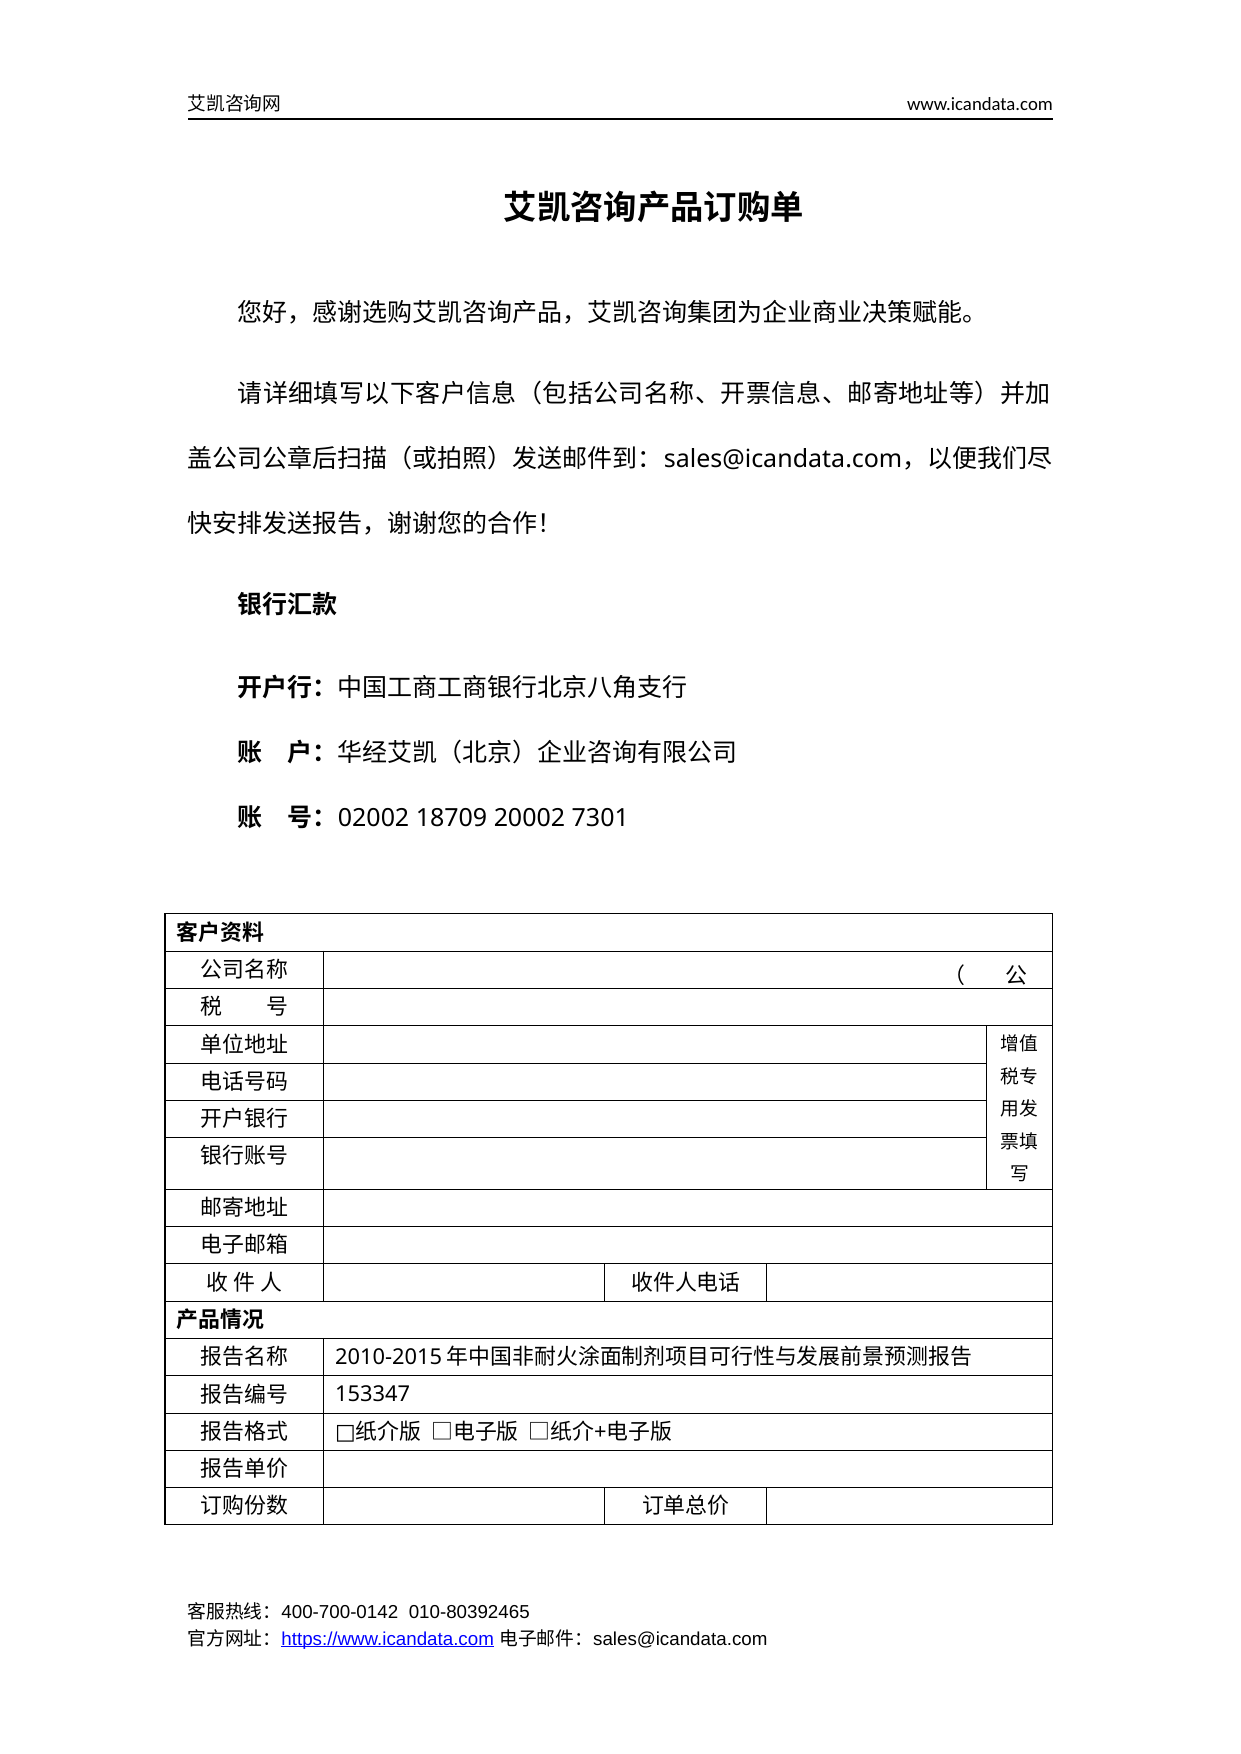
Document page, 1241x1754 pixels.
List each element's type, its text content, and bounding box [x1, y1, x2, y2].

table_cell 开户银行 [166, 1101, 323, 1137]
table_cell [324, 1138, 986, 1189]
table_cell 公司名称 [166, 952, 323, 988]
table_cell [324, 1488, 604, 1524]
table_cell 153347 [324, 1376, 1052, 1412]
table_cell [324, 1064, 986, 1100]
table_cell [324, 1026, 986, 1062]
table_cell 订单总价 [605, 1488, 766, 1524]
text 请详细填写以下客户信息（包括公司名称、开票信息、邮寄地址等）并加盖公司公章后扫描（或拍照）发送邮件到：sales@icandata.com，以便我们尽快安排发送报告，谢谢您的合作！ [187, 359, 1053, 554]
table_cell □纸介版 □电子版 □纸介+电子版 [324, 1414, 1052, 1450]
table_cell 报告格式 [166, 1414, 323, 1450]
table_cell 增值税专用发票填写 [987, 1026, 1052, 1189]
table_cell 电子邮箱 [166, 1227, 323, 1263]
table_header 客户资料 [166, 914, 1052, 951]
table_cell [324, 1227, 1052, 1263]
text 账 号：02002 18709 20002 7301 [187, 783, 1053, 848]
table_cell 报告编号 [166, 1376, 323, 1412]
table_cell 单位地址 [166, 1026, 323, 1062]
text 开户行：中国工商工商银行北京八角支行 [187, 653, 1053, 718]
table_cell 订购份数 [166, 1488, 323, 1524]
table_cell [324, 1264, 604, 1301]
text 账 户：华经艾凯（北京）企业咨询有限公司 [187, 718, 1053, 783]
table_cell 收件人电话 [605, 1264, 766, 1301]
text 您好，感谢选购艾凯咨询产品，艾凯咨询集团为企业商业决策赋能。 [187, 278, 1053, 343]
table_cell [324, 989, 1052, 1025]
table_cell [324, 952, 1052, 988]
table_cell [324, 1101, 986, 1137]
table_cell 报告名称 [166, 1339, 323, 1375]
text 艾凯咨询产品订购单 [187, 172, 1053, 237]
table_cell 2010-2015年中国非耐火涂面制剂项目可行性与发展前景预测报告 [324, 1339, 1052, 1375]
table_cell 银行账号 [166, 1138, 323, 1189]
table_cell 收 件 人 [166, 1264, 323, 1301]
table_cell [324, 1451, 1052, 1487]
table_cell [767, 1264, 1052, 1301]
table_cell 报告单价 [166, 1451, 323, 1487]
table_cell 电话号码 [166, 1064, 323, 1100]
table_cell 产品情况 [166, 1302, 1052, 1338]
table_cell 税 号 [166, 989, 323, 1025]
table_cell 邮寄地址 [166, 1190, 323, 1226]
text 银行汇款 [187, 570, 1053, 635]
table_cell [324, 1190, 1052, 1226]
table_cell [767, 1488, 1052, 1524]
